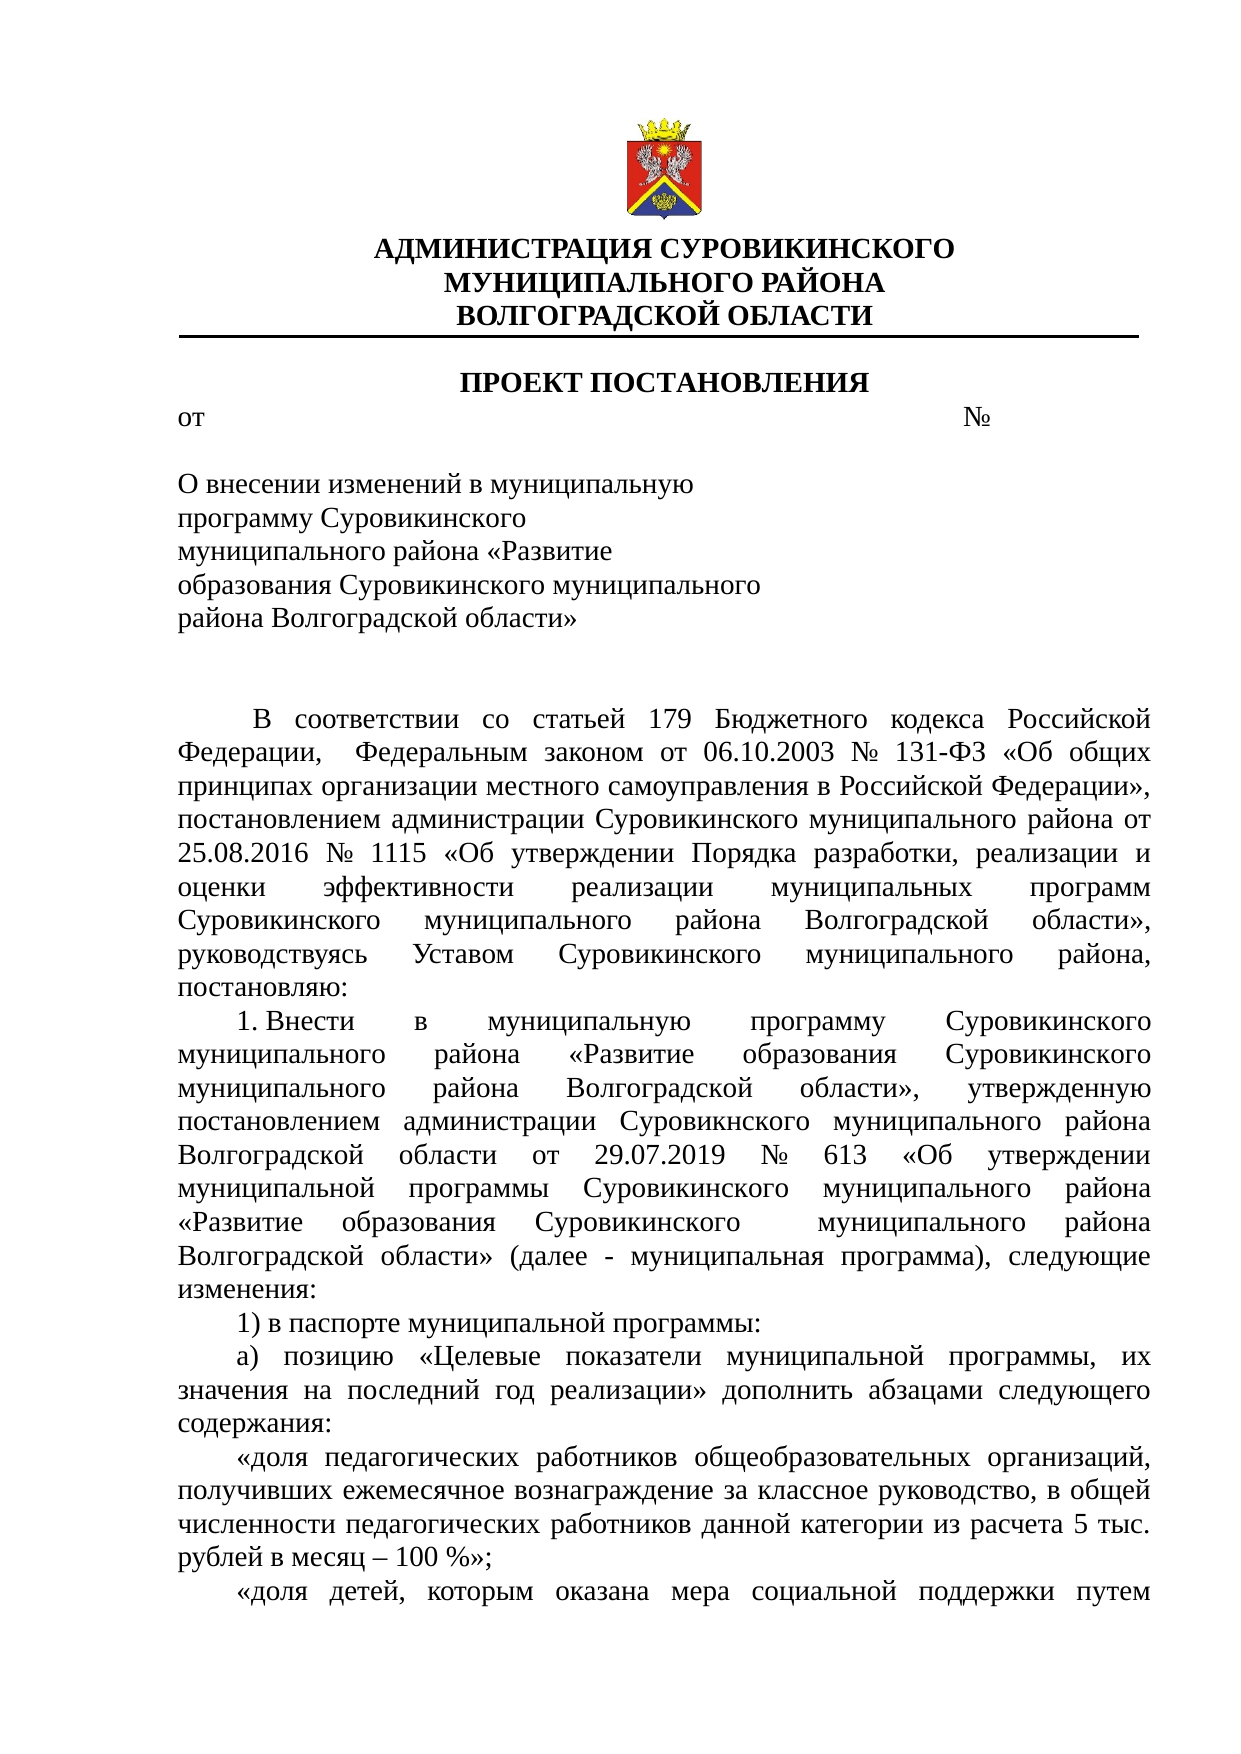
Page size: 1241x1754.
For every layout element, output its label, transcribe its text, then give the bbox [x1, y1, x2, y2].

text «доля педагогических работников общеобразовательных организаций, получивших ежемесячное вознаграждение за классное руководство, в общей численности педагогических работников данной категории из расчета 5 тыс. рублей в месяц – 100 %»; [177, 1439, 1152, 1573]
text образования Суровикинского муниципального [177, 567, 1152, 600]
picture [627, 118, 702, 220]
text ПРОЕКТ ПОСТАНОВЛЕНИЯ [177, 366, 1152, 399]
text района Волгоградской области» [177, 600, 1152, 634]
text АДМИНИСТРАЦИЯ СУРОВИКИНСКОГО [177, 231, 1152, 265]
text О внесении изменений в муниципальную [177, 466, 1152, 500]
text 1. Внести в муниципальную программу Суровикинского муниципального района «Развитие образования Суровикинского муниципального района Волгоградской области», утвержденную постановлением администрации Суровикнского муниципального района Волгоградской области от 29.07.2019 № 613 «Об утверждении муниципальной программы Суровикинского муниципального района «Развитие образования Суровикинского муниципального района Волгоградской области» (далее - муниципальная программа), следующие изменения: [177, 1003, 1152, 1305]
text а) позицию «Целевые показатели муниципальной программы, их значения на последний год реализации» дополнить абзацами следующего содержания: [177, 1338, 1152, 1439]
text МУНИЦИПАЛЬНОГО РАЙОНА [177, 265, 1152, 298]
text В соответствии со статьей 179 Бюджетного кодекса Российской Федерации, Федеральным законом от 06.10.2003 № 131-ФЗ «Об общих принципах организации местного самоуправления в Российской Федерации», постановлением администрации Суровикинского муниципального района от 25.08.2016 № 1115 «Об утверждении Порядка разработки, реализации и оценки эффективности реализации муниципальных программ Суровикинского муниципального района Волгоградской области», руководствуясь Уставом Суровикинского муниципального района, постановляю: [177, 701, 1152, 1003]
text муниципального района «Развитие [177, 533, 1152, 567]
text программу Суровикинского [177, 500, 1152, 533]
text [177, 1573, 1152, 1607]
text 1) в паспорте муниципальной программы: [177, 1305, 1152, 1338]
text от № [177, 399, 1152, 433]
text ВОЛГОГРАДСКОЙ ОБЛАСТИ [177, 298, 1152, 332]
